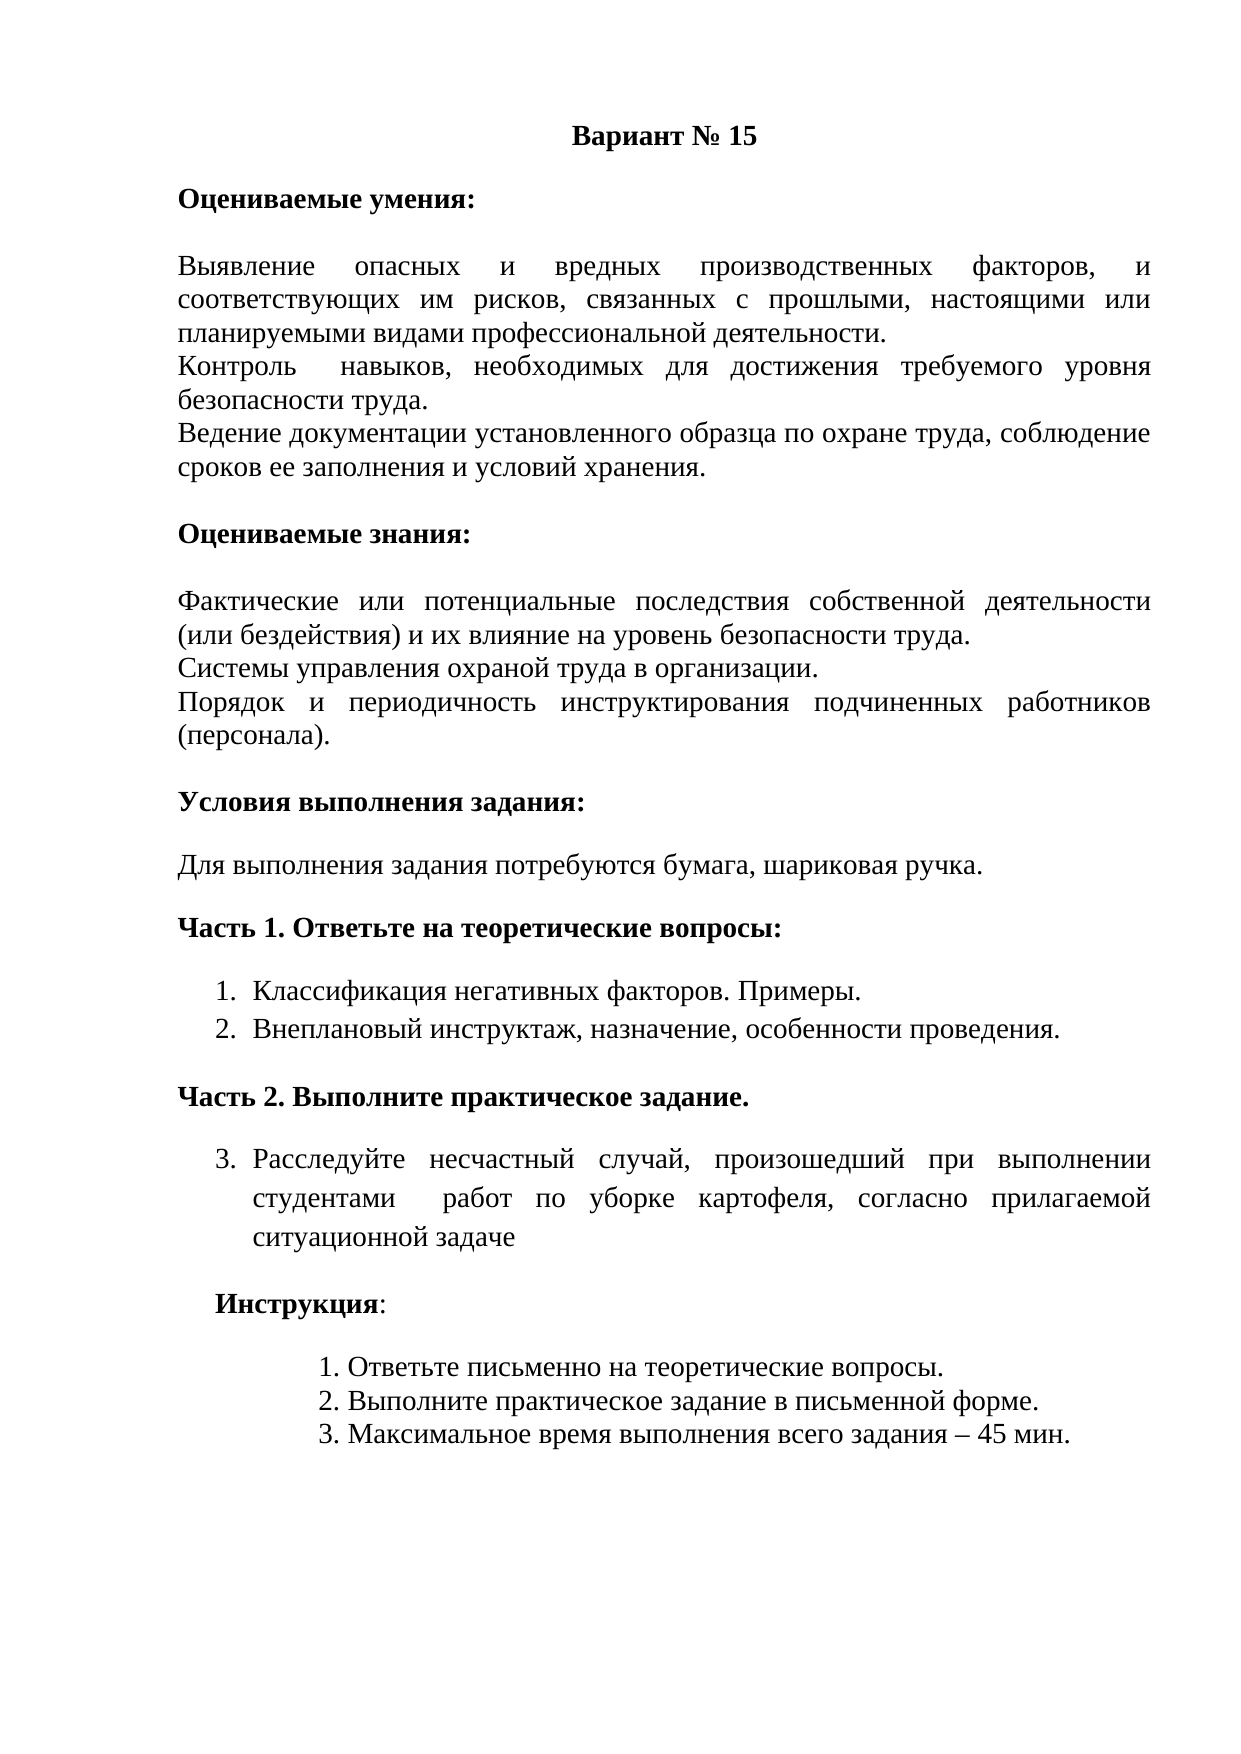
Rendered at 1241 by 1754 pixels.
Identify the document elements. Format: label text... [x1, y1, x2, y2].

text Контроль навыков, необходимых для достижения требуемого уровня безопасности труда. [177, 348, 1152, 416]
text Выявление опасных и вредных производственных факторов, и соответствующих им рисков, связанных с прошлыми, настоящими или планируемыми видами профессиональной деятельности. [177, 248, 1152, 348]
text 1.​ Ответьте письменно на теоретические вопросы. [318, 1349, 1152, 1383]
text Вариант № 15 [177, 118, 1152, 152]
text Ведение документации установленного образца по охране труда, соблюдение сроков ее заполнения и условий хранения. [177, 416, 1152, 483]
text Оцениваемые знания: [177, 516, 1152, 550]
text Часть 1. Ответьте на теоретические вопросы: [177, 910, 1152, 943]
text Системы управления охраной труда в организации. [177, 650, 1152, 684]
text Часть 2. Выполните практическое задание. [177, 1079, 1152, 1112]
list Внеплановый инструктаж, назначение, особенности проведения. [215, 1011, 1152, 1045]
text Условия выполнения задания: [177, 784, 1152, 818]
text Для выполнения задания потребуются бумага, шариковая ручка. [177, 847, 1152, 881]
list Классификация негативных факторов. Примеры. [215, 973, 1152, 1006]
text 3.​ Максимальное время выполнения всего задания – 45 мин. [318, 1416, 1152, 1450]
text Порядок и периодичность инструктирования подчиненных работников (персонала). [177, 684, 1152, 751]
list Расследуйте несчастный случай, произошедший при выполнении студентами работ по уборке картофеля, согласно прилагаемой ситуационной задаче [215, 1142, 1152, 1252]
text Инструкция: [215, 1286, 1152, 1320]
text Фактические или потенциальные последствия собственной деятельности (или бездействия) и их влияние на уровень безопасности труда. [177, 583, 1152, 650]
text Оцениваемые умения: [177, 181, 1152, 214]
text 2.​ Выполните практическое задание в письменной форме. [318, 1383, 1152, 1416]
